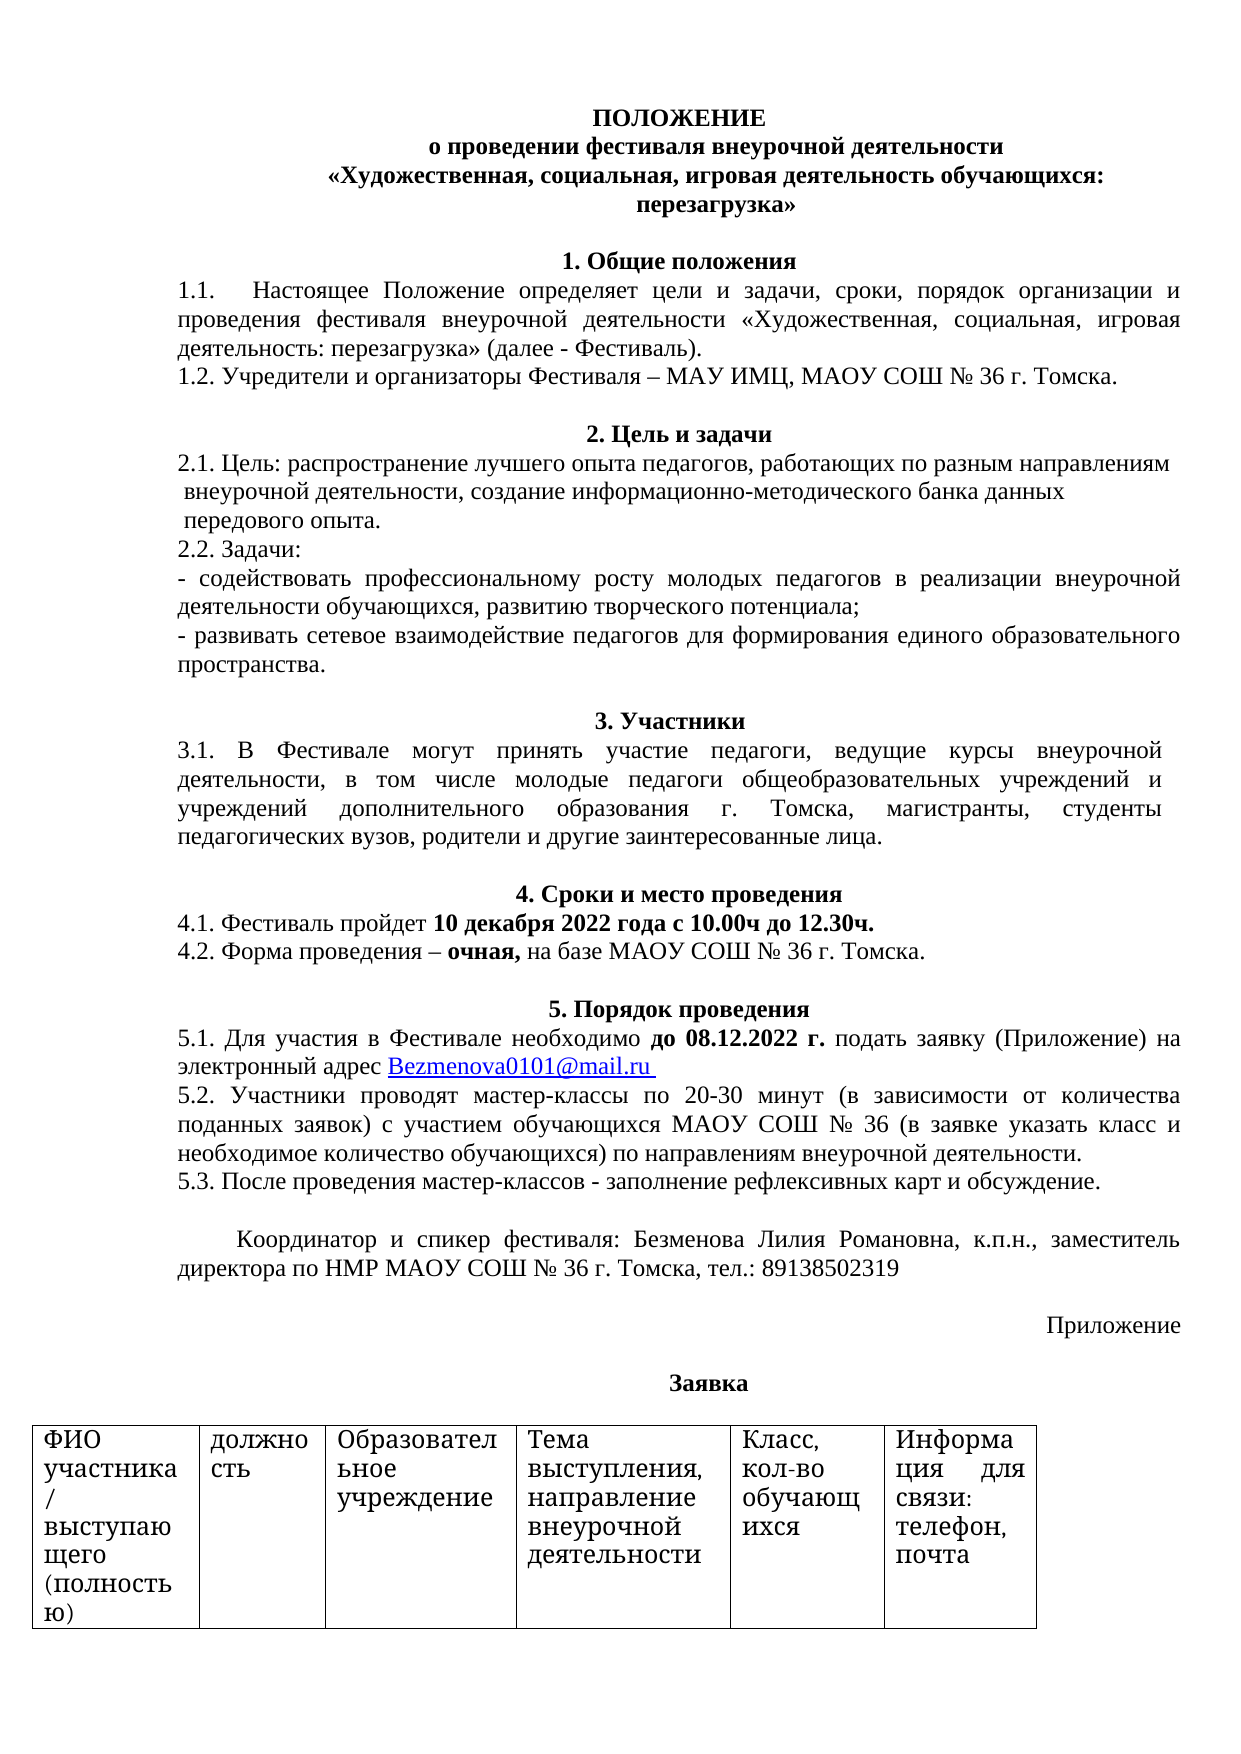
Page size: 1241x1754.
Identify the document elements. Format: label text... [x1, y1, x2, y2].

text 3.1. В Фестивале могут принять участие педагоги, ведущие курсы внеурочной деятельности, в том числе молодые педагоги общеобразовательных учреждений и учреждений дополнительного образования г. Томска, магистранты, студенты педагогических вузов, родители и другие заинтересованные лица. [177, 735, 1163, 850]
table_header Тема выступления, направление внеурочной деятельности [517, 1426, 730, 1627]
table_header Класс, кол-во обучающихся [731, 1426, 884, 1627]
text Заявка [177, 1368, 1181, 1396]
text 5.1. Для участия в Фестивале необходимо до 08.12.2022 г. подать заявку (Приложение) на электронный адрес Bezmenova0101@mail.ru [177, 1023, 1181, 1080]
table_header Образовательное учреждение [326, 1426, 516, 1627]
text 5.2. Участники проводят мастер-классы по 20-30 минут (в зависимости от количества поданных заявок) с участием обучающихся МАОУ СОШ № 36 (в заявке указать класс и необходимое количество обучающихся) по направлениям внеурочной деятельности. [177, 1080, 1181, 1166]
text 5.3. После проведения мастер-классов - заполнение рефлексивных карт и обсуждение. [177, 1166, 1181, 1195]
text 1. Общие положения [177, 246, 1181, 275]
text передового опыта. [118, 505, 1181, 534]
text Координатор и спикер фестиваля: Безменова Лилия Романовна, к.п.н., заместитель директора по НМР МАОУ СОШ № 36 г. Томска, тел.: 89138502319 [177, 1224, 1181, 1281]
text - содействовать профессиональному росту молодых педагогов в реализации внеурочной деятельности обучающихся, развитию творческого потенциала; [177, 563, 1181, 620]
table_header Информация для связи: телефон, почта [885, 1426, 1036, 1627]
text Приложение [177, 1310, 1181, 1339]
text «Художественная, социальная, игровая деятельность обучающихся: [177, 160, 1181, 189]
text - развивать сетевое взаимодействие педагогов для формирования единого образовательного пространства. [177, 620, 1181, 678]
text о проведении фестиваля внеурочной деятельности [177, 131, 1181, 160]
table_header должность [200, 1426, 325, 1627]
text 4. Сроки и место проведения [177, 879, 1181, 908]
text 5. Порядок проведения [177, 994, 1181, 1023]
table_header ФИО участника/ выступающего (полностью) [33, 1426, 199, 1627]
text 1.2. Учредители и организаторы Фестиваля – МАУ ИМЦ, МАОУ СОШ № 36 г. Томска. [177, 361, 1181, 390]
text 4.2. Форма проведения – очная, на базе МАОУ СОШ № 36 г. Томска. [118, 936, 1181, 965]
text перезагрузка» [177, 189, 1181, 218]
text 2.2. Задачи: [177, 534, 1181, 563]
text ПОЛОЖЕНИЕ [177, 103, 1181, 131]
text внеурочной деятельности, создание информационно-методического банка данных [118, 476, 1181, 505]
text 3. Участники [177, 706, 1163, 735]
text 1.1. Настоящее Положение определяет цели и задачи, сроки, порядок организации и проведения фестиваля внеурочной деятельности «Художественная, социальная, игровая деятельность: перезагрузка» (далее - Фестиваль). [177, 275, 1181, 361]
text 2. Цель и задачи [177, 419, 1181, 448]
text 2.1. Цель: распространение лучшего опыта педагогов, работающих по разным направлениям [118, 448, 1181, 476]
text 4.1. Фестиваль пройдет 10 декабря 2022 года с 10.00ч до 12.30ч. [177, 908, 1181, 936]
